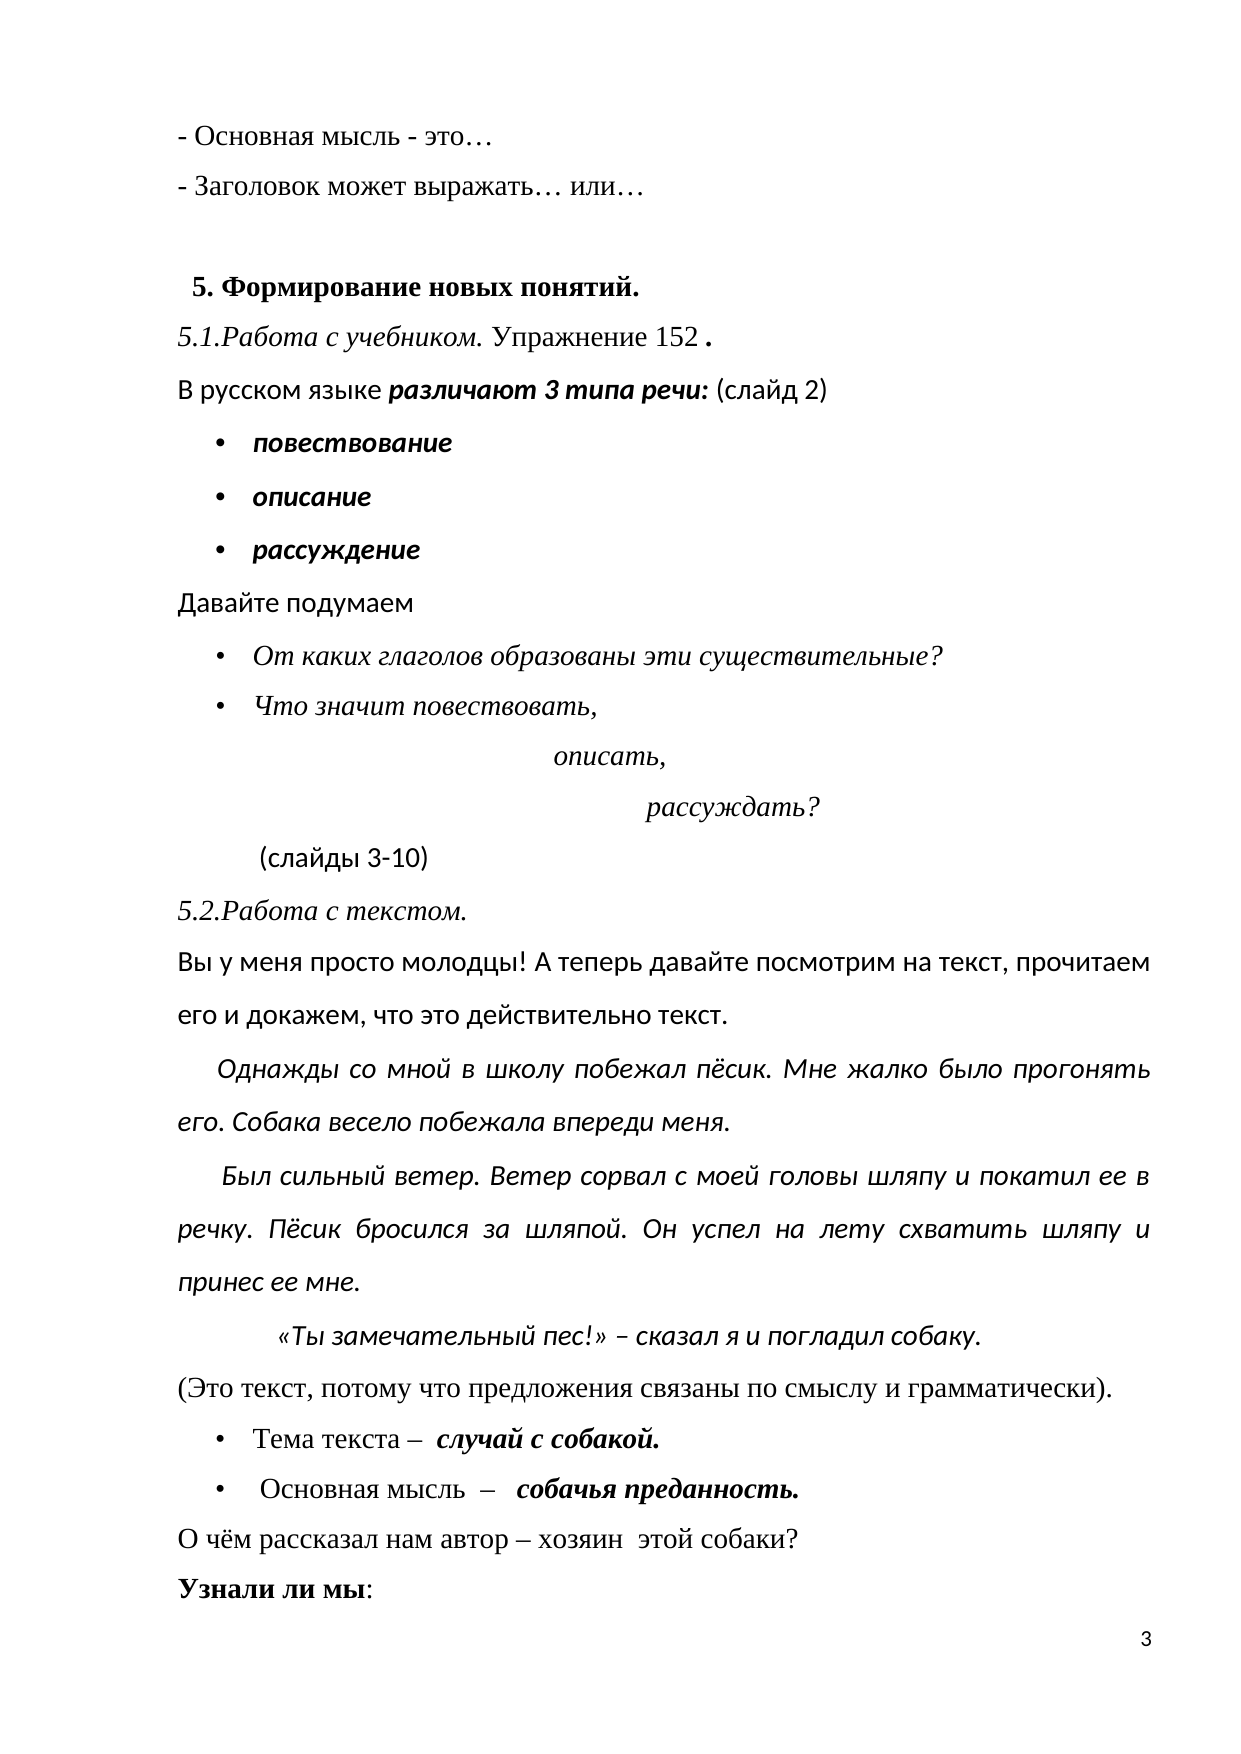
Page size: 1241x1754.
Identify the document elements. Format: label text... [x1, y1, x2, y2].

text Давайте подумаем [177, 584, 1152, 620]
text Узнали ли мы: [177, 1572, 1152, 1605]
text О чём рассказал нам автор – хозяин этой собаки? [177, 1521, 1152, 1555]
text Однажды со мной в школу побежал пёсик. Мне жалко было прогонять его. Собака весело побежала впереди меня. [177, 1050, 1152, 1139]
text В русском языке различают 3 типа речи: (слайд 2) [177, 371, 1152, 406]
text Был сильный ветер. Ветер сорвал с моей головы шляпу и покатил ее в речку. Пёсик бросился за шляпой. Он успел на лету схватить шляпу и принес ее мне. [177, 1157, 1152, 1299]
list Что значит повествовать, [215, 688, 1152, 722]
text - Заголовок может выражать… или… [177, 168, 1152, 202]
list описание [215, 478, 1152, 513]
list повествование [215, 424, 1152, 460]
text рассуждать? [326, 789, 1152, 822]
list Основная мысль – собачья преданность. [215, 1471, 1152, 1504]
list Тема текста – случай с собакой. [215, 1421, 1152, 1454]
text «Ты замечательный пес!» – сказал я и погладил собаку. [177, 1317, 1152, 1353]
list От каких глаголов образованы эти существительные? [215, 638, 1152, 671]
list рассуждение [215, 531, 1152, 567]
text Вы у меня просто молодцы! А теперь давайте посмотрим на текст, прочитаем его и докажем, что это действительно текст. [177, 943, 1152, 1032]
text (слайды 3-10) [252, 839, 1152, 875]
text описать, [473, 738, 1152, 772]
text (Это текст, потому что предложения связаны по смыслу и грамматически). [177, 1370, 1152, 1404]
text - Основная мысль - это… [177, 118, 1152, 152]
text 5. Формирование новых понятий. [177, 269, 1152, 303]
text 5.2.Работа с текстом. [177, 893, 1152, 926]
text 5.1.Работа с учебником. Упражнение 152 . [177, 319, 1152, 353]
